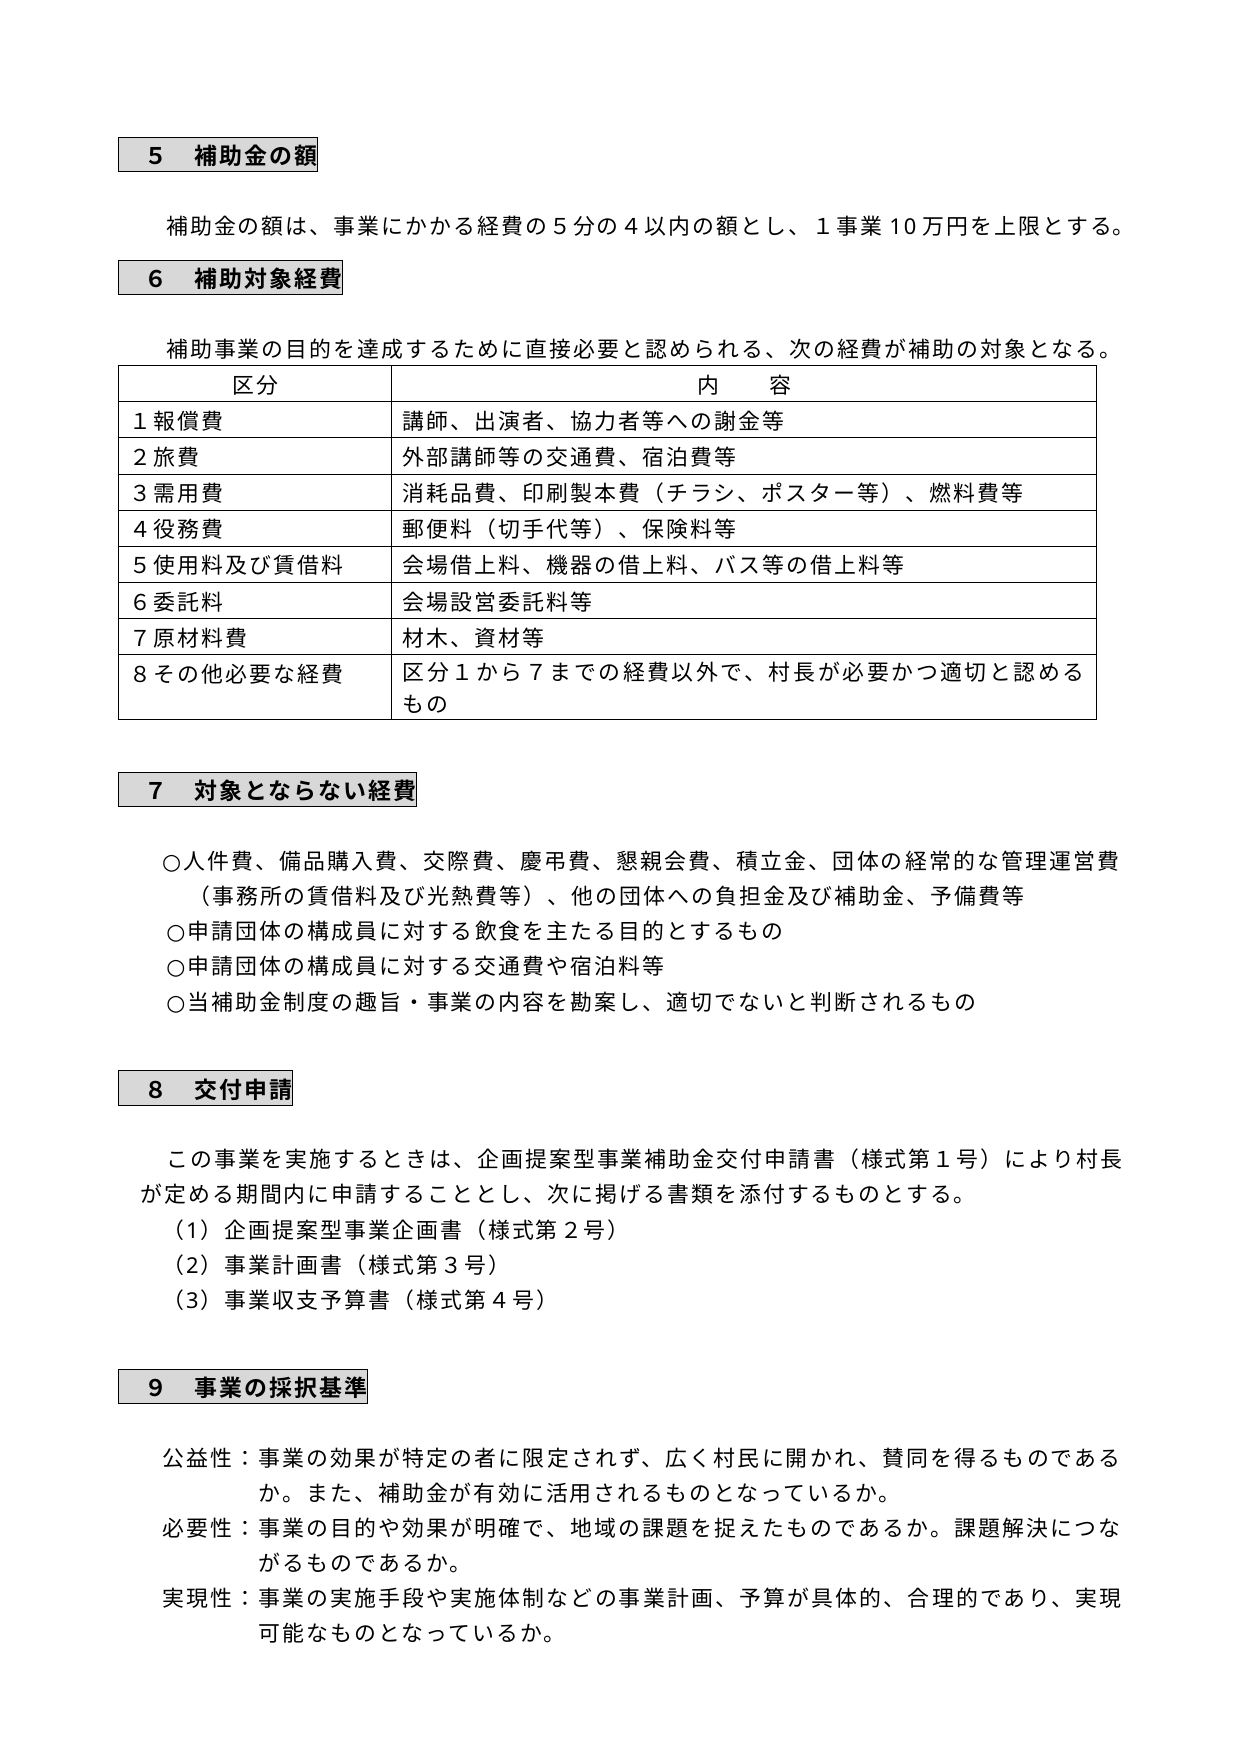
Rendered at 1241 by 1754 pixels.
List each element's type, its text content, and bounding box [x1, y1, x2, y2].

text ６ 補助対象経費 [118, 242, 1122, 312]
text ７ 対象とならない経費 [118, 755, 1122, 825]
text ５ 補助金の額 [118, 119, 1122, 189]
text ○人件費、備品購入費、交際費、慶弔費、懇親会費、積立金、団体の経常的な管理運営費（事務所の賃借料及び光熱費等）、他の団体への負担金及び補助金、予備費等 [162, 842, 1122, 913]
table_cell ８その他必要な経費 [119, 655, 391, 718]
table_cell ６委託料 [119, 583, 391, 618]
text ○申請団体の構成員に対する交通費や宿泊料等 [140, 948, 1122, 983]
text 公益性：事業の効果が特定の者に限定されず、広く村民に開かれ、賛同を得るものであるか。また、補助金が有効に活用されるものとなっているか。 [162, 1439, 1122, 1509]
table_cell 郵便料（切手代等）、保険料等 [392, 511, 1096, 546]
text ○当補助金制度の趣旨・事業の内容を勘案し、適切でないと判断されるもの [140, 983, 1122, 1018]
text 実現性：事業の実施手段や実施体制などの事業計画、予算が具体的、合理的であり、実現可能なものとなっているか。 [162, 1579, 1122, 1650]
text ○申請団体の構成員に対する飲食を主たる目的とするもの [140, 913, 1122, 948]
table_cell 外部講師等の交通費、宿泊費等 [392, 438, 1096, 473]
table_cell 会場設営委託料等 [392, 583, 1096, 618]
table_cell 区分１から７までの経費以外で、村長が必要かつ適切と認めるもの [392, 655, 1096, 718]
text この事業を実施するときは、企画提案型事業補助金交付申請書（様式第１号）により村長が定める期間内に申請することとし、次に掲げる書類を添付するものとする。 [140, 1141, 1122, 1211]
table_cell 会場借上料、機器の借上料、バス等の借上料等 [392, 547, 1096, 582]
text ９ 事業の採択基準 [118, 1351, 1122, 1422]
table_cell ５使用料及び賃借料 [119, 547, 391, 582]
table_header 内 容 [392, 366, 1096, 401]
table_cell 材木、資材等 [392, 619, 1096, 654]
text 補助事業の目的を達成するために直接必要と認められる、次の経費が補助の対象となる。 [118, 330, 1122, 365]
text 必要性：事業の目的や効果が明確で、地域の課題を捉えたものであるか。課題解決につながるものであるか。 [162, 1509, 1122, 1579]
table_cell ３需用費 [119, 475, 391, 509]
text 補助金の額は、事業にかかる経費の５分の４以内の額とし、１事業10万円を上限とする。 [118, 207, 1122, 242]
table_cell 消耗品費、印刷製本費（チラシ、ポスター等）、燃料費等 [392, 475, 1096, 509]
text （3）事業収支予算書（様式第４号） [162, 1281, 1122, 1316]
table_cell １報償費 [119, 402, 391, 437]
table_header 区分 [119, 366, 391, 401]
text （2）事業計画書（様式第３号） [162, 1246, 1122, 1281]
table_cell 講師、出演者、協力者等への謝金等 [392, 402, 1096, 437]
table_cell ４役務費 [119, 511, 391, 546]
table_cell ７原材料費 [119, 619, 391, 654]
table_cell ２旅費 [119, 438, 391, 473]
text ８ 交付申請 [118, 1053, 1122, 1123]
text （1）企画提案型事業企画書（様式第２号） [162, 1211, 1122, 1246]
